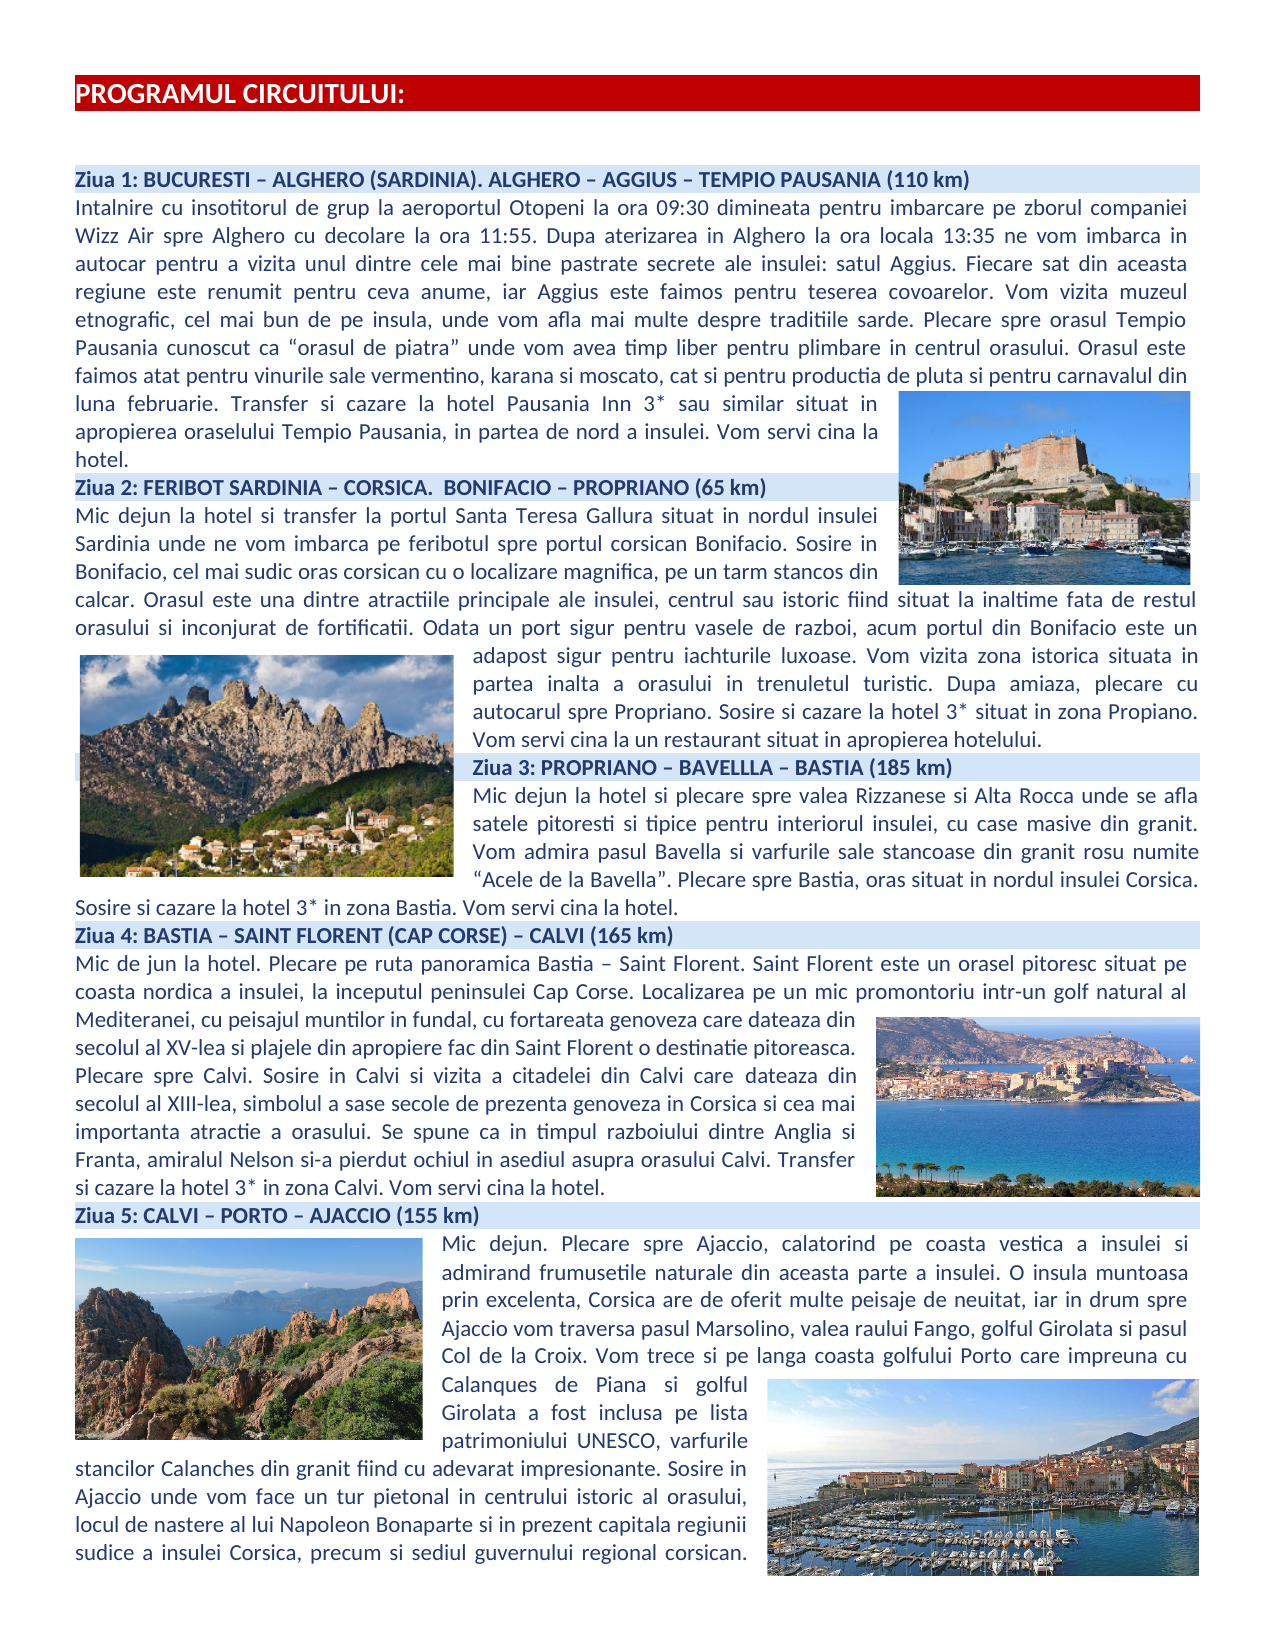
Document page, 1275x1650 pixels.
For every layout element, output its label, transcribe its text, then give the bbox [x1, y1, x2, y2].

picture [898, 391, 1191, 585]
picture [767, 1379, 1199, 1576]
picture [75, 1238, 423, 1440]
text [75, 1229, 1189, 1566]
text Ziua 2: FERIBOT SARDINIA – CORSICA. BONIFACIO – PROPRIANO (65 km) [75, 473, 898, 501]
text Ziua 5: CALVI – PORTO – AJACCIO (155 km) [75, 1202, 1200, 1229]
picture [79, 655, 454, 877]
text Intalnire cu insotitorul de grup la aeroportul Otopeni la ora 09:30 dimineata pentru imbarcare pe zborul companiei Wizz Air spre Alghero cu decolare la ora 11:55. Dupa aterizarea in Alghero la ora locala 13:35 ne vom imbarca in autocar pentru a vizita unul dintre cele mai bine pastrate secrete ale insulei: satul Aggius. Fiecare sat din aceasta regiune este renumit pentru ceva anume, iar Aggius este faimos pentru teserea covoarelor. Vom vizita muzeul etnografic, cel mai bun de pe insula, unde vom afla mai multe despre traditiile sarde. Plecare spre orasul Tempio Pausania cunoscut ca “orasul de piatra” unde vom avea timp liber pentru plimbare in centrul orasului. Orasul este faimos atat pentru vinurile sale vermentino, karana si moscato, cat si pentru productia de pluta si pentru carnavalul din luna februarie. Transfer si cazare la hotel Pausania Inn 3* sau similar situat in apropierea oraselului Tempio Pausania, in partea de nord a insulei. Vom servi cina la hotel. [75, 193, 1189, 473]
picture [876, 1017, 1200, 1197]
text Mic dejun la hotel si transfer la portul Santa Teresa Gallura situat in nordul insulei Sardinia unde ne vom imbarca pe feribotul spre portul corsican Bonifacio. Sosire in Bonifacio, cel mai sudic oras corsican cu o localizare magnifica, pe un tarm stancos din calcar. Orasul este una dintre atractiile principale ale insulei, centrul sau istoric fiind situat la inaltime fata de restul orasului si inconjurat de fortificatii. Odata un port sigur pentru vasele de razboi, acum portul din Bonifacio este un adapost sigur pentru iachturile luxoase. Vom vizita zona istorica situata in partea inalta a orasului in trenuletul turistic. Dupa amiaza, plecare cu autocarul spre Propriano. Sosire si cazare la hotel 3* situat in zona Propiano. Vom servi cina la un restaurant situat in apropierea hotelului. [75, 501, 1200, 753]
text Ziua 1: BUCURESTI – ALGHERO (SARDINIA). ALGHERO – AGGIUS – TEMPIO PAUSANIA (110 km) [75, 165, 1200, 193]
text Ziua 3: PROPRIANO – BAVELLLA – BASTIA (185 km) [454, 753, 1200, 781]
text Ziua 4: BASTIA – SAINT FLORENT (CAP CORSE) – CALVI (165 km) [75, 921, 1200, 949]
text Mic de jun la hotel. Plecare pe ruta panoramica Bastia – Saint Florent. Saint Florent este un orasel pitoresc situat pe coasta nordica a insulei, la inceputul peninsulei Cap Corse. Localizarea pe un mic promontoriu intr-un golf natural al Mediteranei, cu peisajul muntilor in fundal, cu fortareata genoveza care dateaza din secolul al XV-lea si plajele din apropiere fac din Saint Florent o destinatie pitoreasca. Plecare spre Calvi. Sosire in Calvi si vizita a citadelei din Calvi care dateaza din secolul al XIII-lea, simbolul a sase secole de prezenta genoveza in Corsica si cea mai importanta atractie a orasului. Se spune ca in timpul razboiului dintre Anglia si Franta, amiralul Nelson si-a pierdut ochiul in asediul asupra orasului Calvi. Transfer si cazare la hotel 3* in zona Calvi. Vom servi cina la hotel. [75, 949, 1189, 1202]
text Mic dejun la hotel si plecare spre valea Rizzanese si Alta Rocca unde se afla satele pitoresti si tipice pentru interiorul insulei, cu case masive din granit. Vom admira pasul Bavella si varfurile sale stancoase din granit rosu numite “Acele de la Bavella”. Plecare spre Bastia, oras situat in nordul insulei Corsica. Sosire si cazare la hotel 3* in zona Bastia. Vom servi cina la hotel. [75, 781, 1200, 921]
text PROGRAMUL CIRCUITULUI: [75, 75, 1200, 111]
